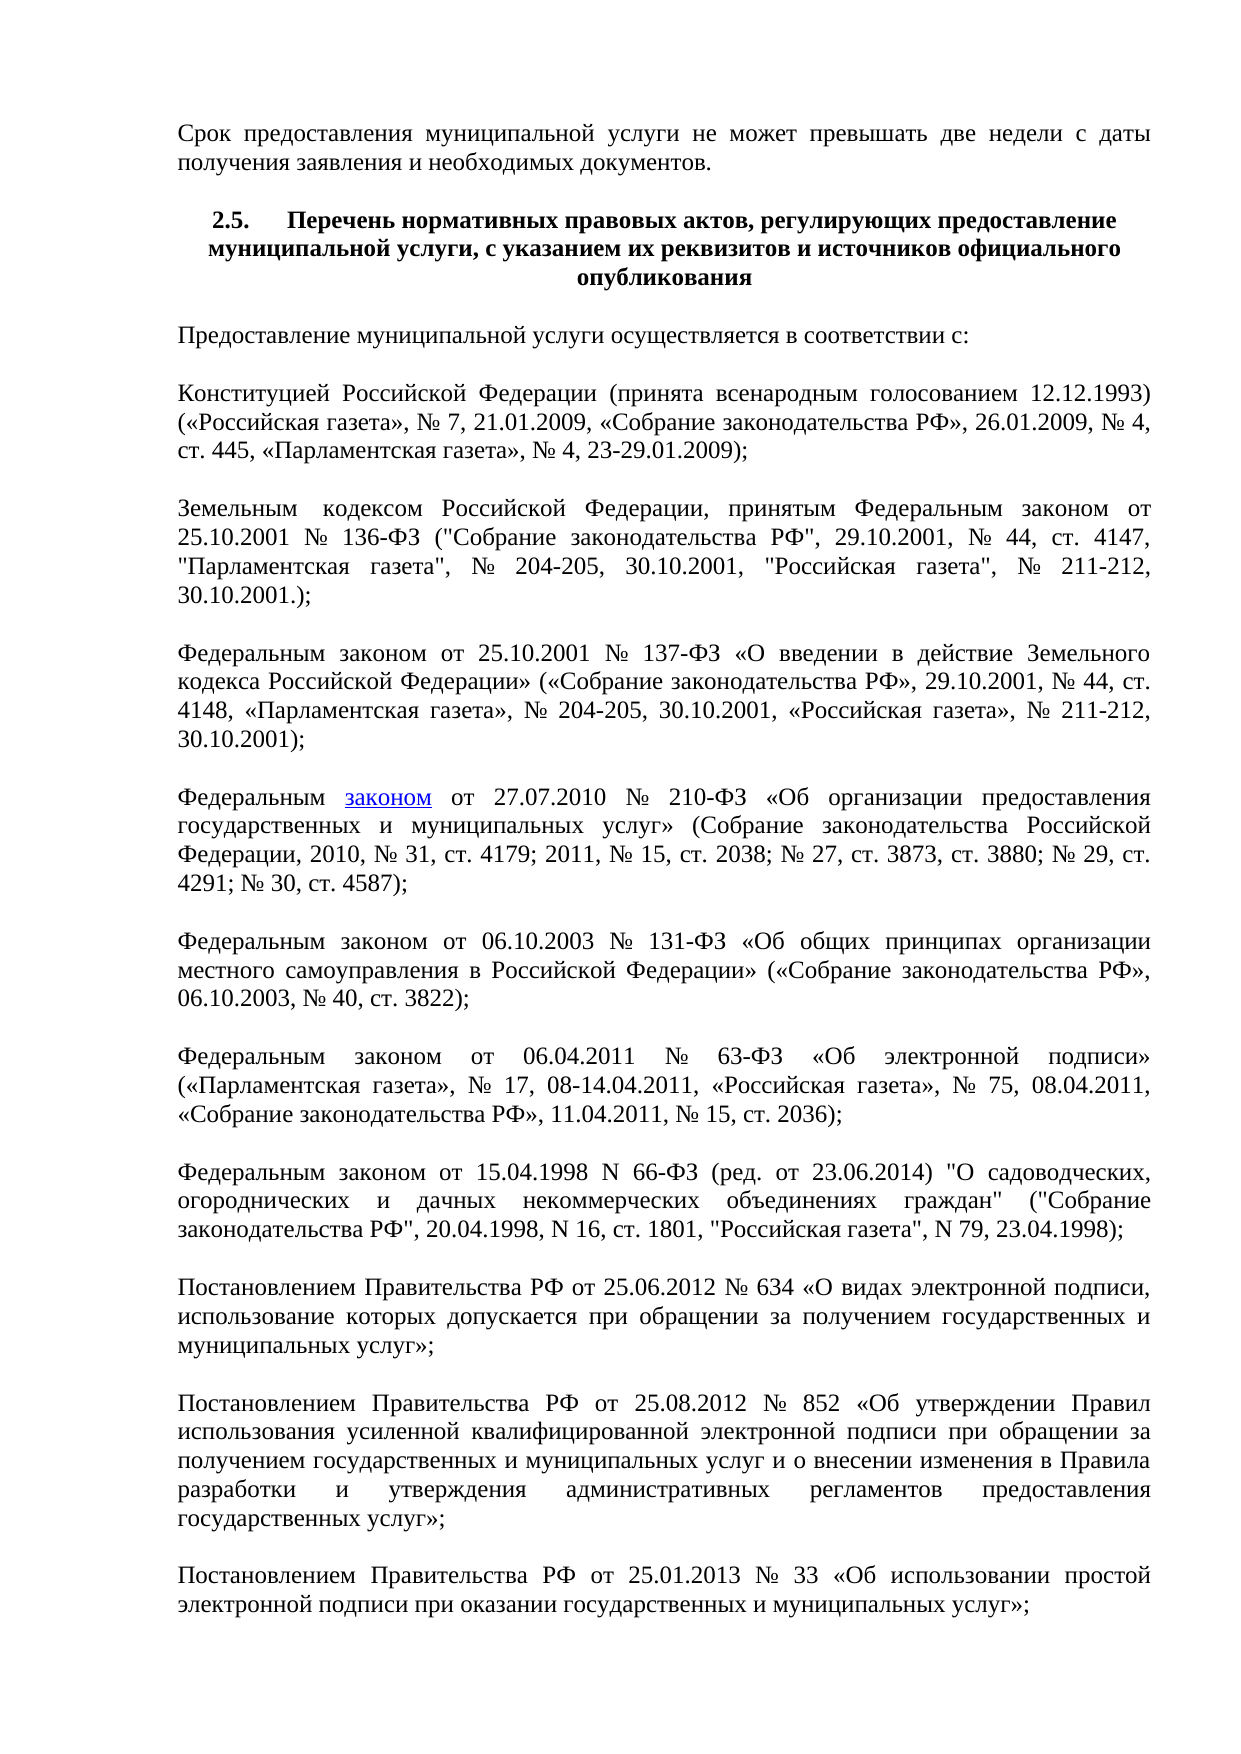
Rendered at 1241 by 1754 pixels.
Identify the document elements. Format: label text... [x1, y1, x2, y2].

text Конституцией Российской Федерации (принята всенародным голосованием 12.12.1993) («Российская газета», № 7, 21.01.2009, «Собрание законодательства РФ», 26.01.2009, № 4, ст. 445, «Парламентская газета», № 4, 23-29.01.2009); [177, 378, 1152, 464]
text Федеральным законом от 06.04.2011 № 63-ФЗ «Об электронной подписи» («Парламентская газета», № 17, 08-14.04.2011, «Российская газета», № 75, 08.04.2011, «Собрание законодательства РФ», 11.04.2011, № 15, ст. 2036); [177, 1041, 1152, 1128]
text Федеральным законом от 25.10.2001 № 137-ФЗ «О введении в действие Земельного кодекса Российской Федерации» («Собрание законодательства РФ», 29.10.2001, № 44, ст. 4148, «Парламентская газета», № 204-205, 30.10.2001, «Российская газета», № 211-212, 30.10.2001); [177, 638, 1152, 753]
text Федеральным законом от 15.04.1998 N 66-ФЗ (ред. от 23.06.2014) "О садоводческих, огороднических и дачных некоммерческих объединениях граждан" ("Собрание законодательства РФ", 20.04.1998, N 16, ст. 1801, "Российская газета", N 79, 23.04.1998); [177, 1157, 1152, 1243]
text Постановлением Правительства РФ от 25.08.2012 № 852 «Об утверждении Правил использования усиленной квалифицированной электронной подписи при обращении за получением государственных и муниципальных услуг и о внесении изменения в Правила разработки и утверждения административных регламентов предоставления государственных услуг»; [177, 1388, 1152, 1531]
text Федеральным законом от 27.07.2010 № 210-ФЗ «Об организации предоставления государственных и муниципальных услуг» (Собрание законодательства Российской Федерации, 2010, № 31, ст. 4179; 2011, № 15, ст. 2038; № 27, ст. 3873, ст. 3880; № 29, ст. 4291; № 30, ст. 4587); [177, 782, 1152, 897]
text Постановлением Правительства РФ от 25.06.2012 № 634 «О видах электронной подписи, использование которых допускается при обращении за получением государственных и муниципальных услуг»; [177, 1272, 1152, 1358]
text Срок предоставления муниципальной услуги не может превышать две недели с даты получения заявления и необходимых документов. [177, 118, 1152, 176]
text 2.5. Перечень нормативных правовых актов, регулирующих предоставление муниципальной услуги, с указанием их реквизитов и источников официального опубликования [177, 205, 1152, 291]
text Предоставление муниципальной услуги осуществляется в соответствии с: [177, 320, 1152, 349]
text Федеральным законом от 06.10.2003 № 131-ФЗ «Об общих принципах организации местного самоуправления в Российской Федерации» («Собрание законодательства РФ», 06.10.2003, № 40, ст. 3822); [177, 926, 1152, 1012]
text Постановлением Правительства РФ от 25.01.2013 № 33 «Об использовании простой электронной подписи при оказании государственных и муниципальных услуг»; [177, 1561, 1152, 1618]
text Земельным кодексом Российской Федерации, принятым Федеральным законом от 25.10.2001 № 136-ФЗ ("Собрание законодательства РФ", 29.10.2001, № 44, ст. 4147, "Парламентская газета", № 204-205, 30.10.2001, "Российская газета", № 211-212, 30.10.2001.); [177, 493, 1152, 608]
